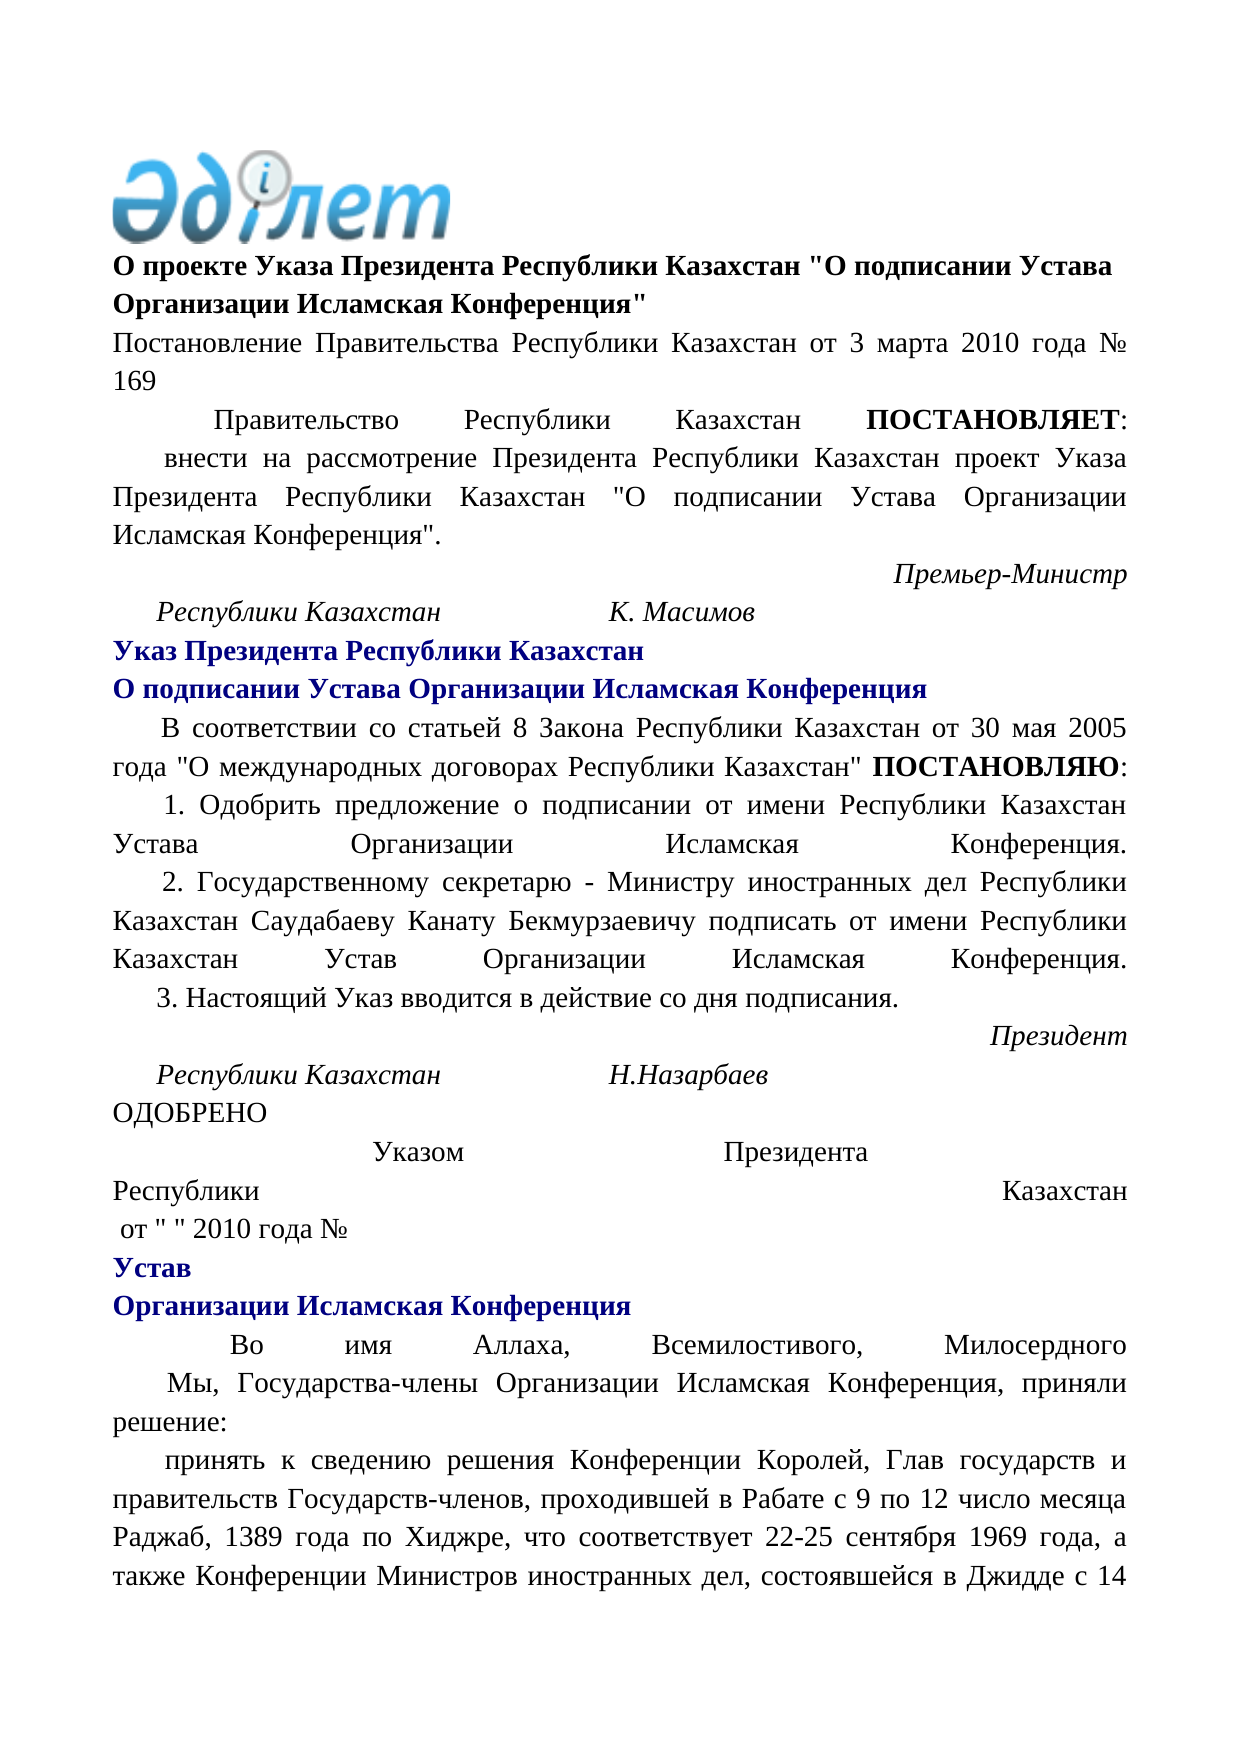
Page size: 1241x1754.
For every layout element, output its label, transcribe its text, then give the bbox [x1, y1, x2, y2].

text Правительство Республики Казахстан ПОСТАНОВЛЯЕТ: внести на рассмотрение Президента Республики Казахстан проект Указа Президента Республики Казахстан "О подписании Устава Организации Исламская Конференция". [112, 402, 1128, 551]
text Устав Организации Исламская Конференция [112, 1250, 1128, 1322]
text В соответствии со статьей 8 Закона Республики Казахстан от 30 мая 2005 года "О международных договорах Республики Казахстан" ПОСТАНОВЛЯЮ: 1. Одобрить предложение о подписании от имени Республики Казахстан Устава Организации Исламская Конференция. 2. Государственному секретарю - Министру иностранных дел Республики Казахстан Саудабаеву Канату Бекмурзаевичу подписать от имени Республики Казахстан Устав Организации Исламская Конференция. 3. Настоящий Указ вводится в действие со дня подписания. [112, 710, 1128, 1013]
text О проекте Указа Президента Республики Казахстан "О подписании Устава Организации Исламская Конференция" [112, 248, 1128, 320]
text ОДОБРЕНО Указом Президента Республики Казахстан от " " 2010 года № [112, 1096, 1128, 1245]
text Указ Президента Республики Казахстан [112, 633, 1128, 667]
text О подписании Устава Организации Исламская Конференция [112, 672, 1128, 705]
text Премьер-Министр Республики Казахстан К. Масимов [112, 556, 1128, 628]
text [112, 1327, 1128, 1592]
picture [112, 150, 451, 244]
text Президент Республики Казахстан Н.Назарбаев [112, 1018, 1128, 1091]
text Постановление Правительства Республики Казахстан от 3 марта 2010 года № 169 [112, 325, 1128, 397]
